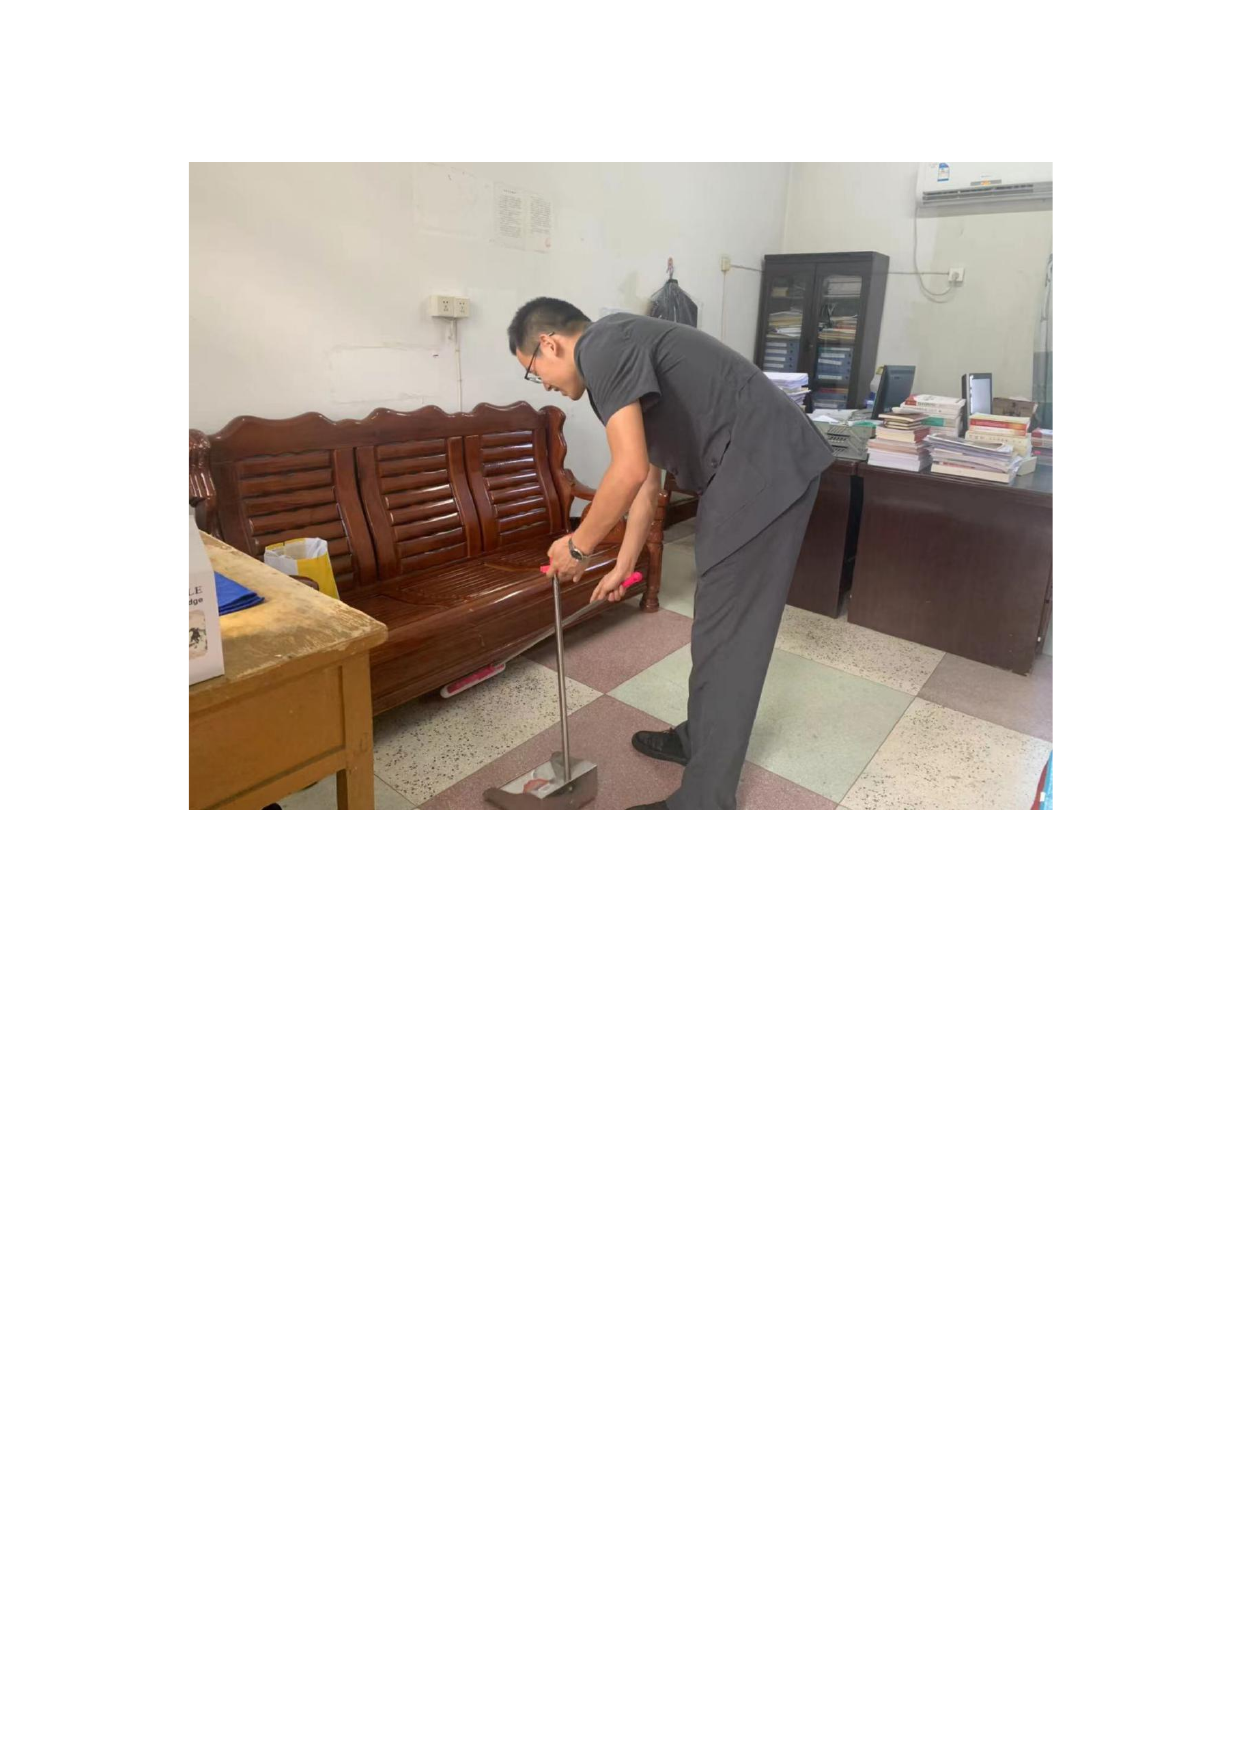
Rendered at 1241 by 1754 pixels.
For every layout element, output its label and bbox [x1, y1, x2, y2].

picture [188, 162, 1053, 810]
